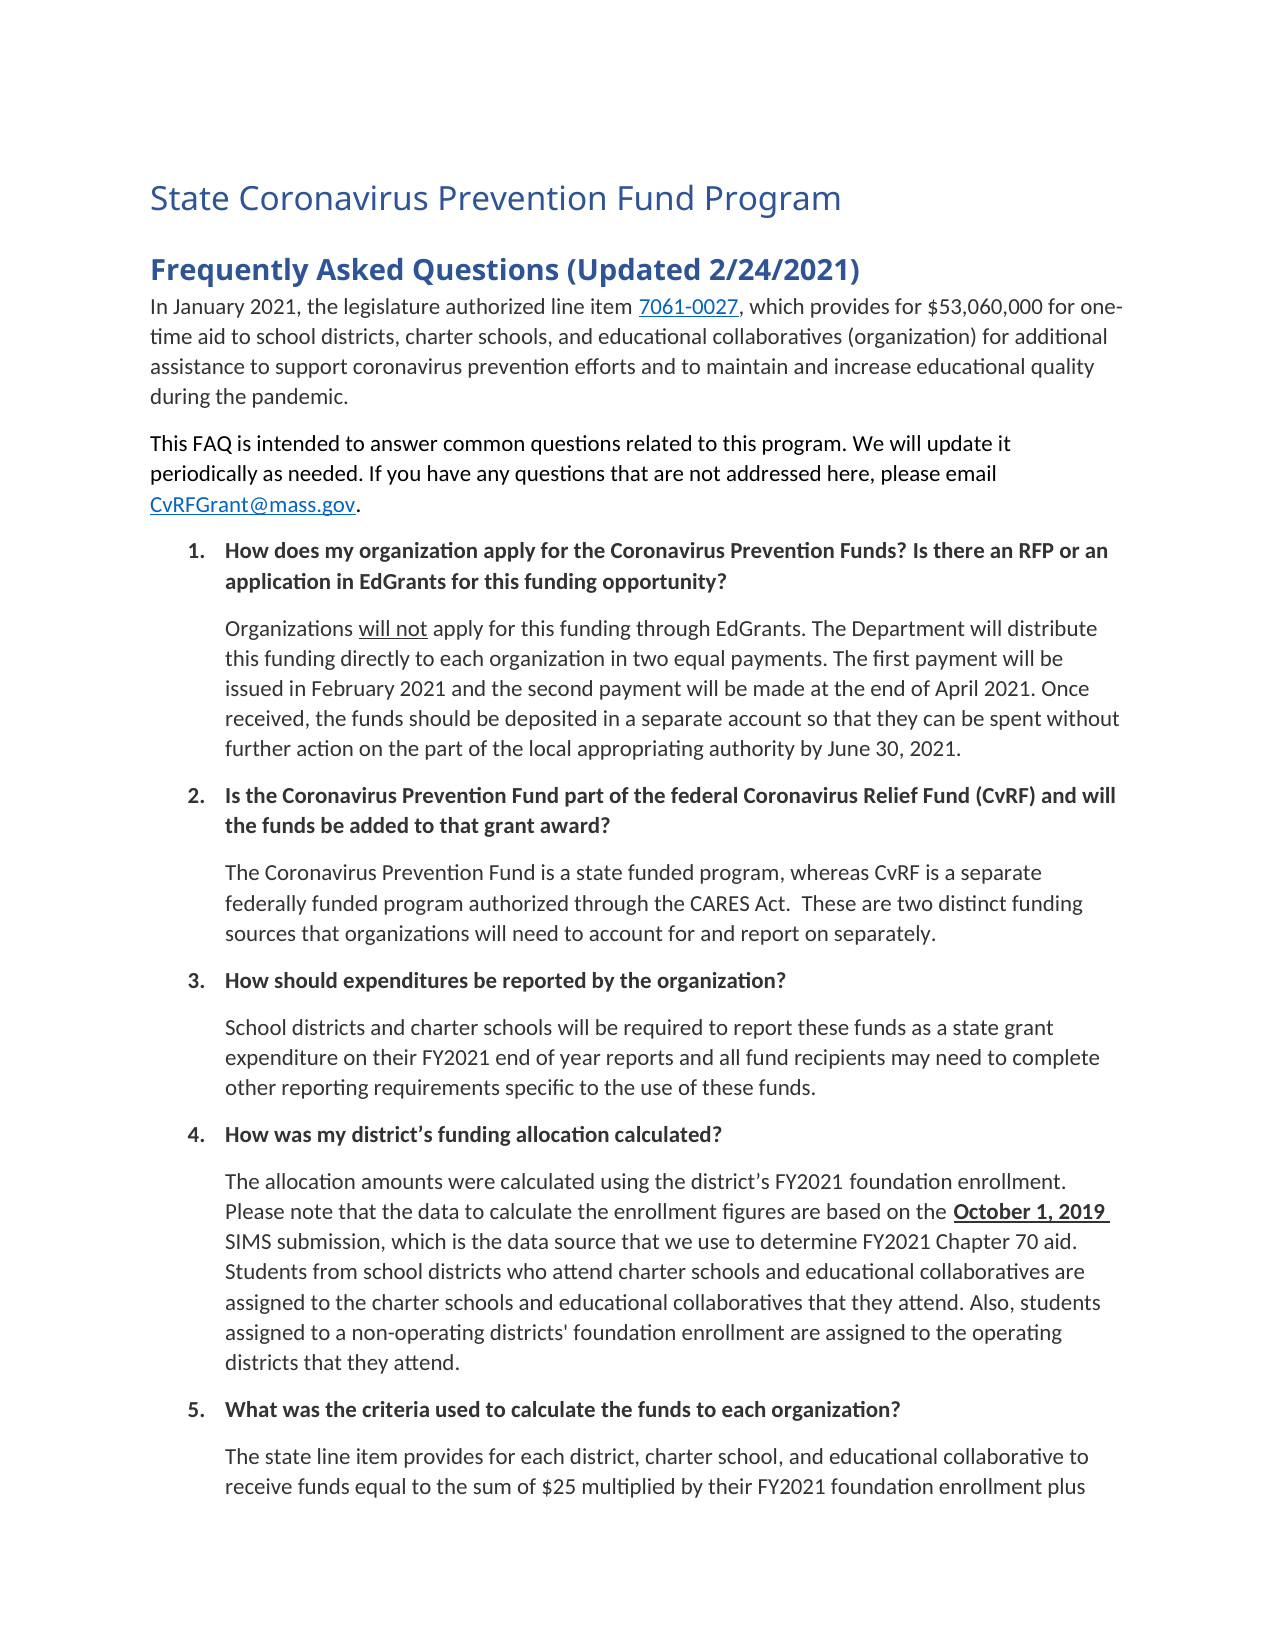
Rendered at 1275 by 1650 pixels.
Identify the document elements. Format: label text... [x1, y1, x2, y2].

list How was my district’s funding allocation calculated? [187, 1120, 1125, 1148]
text This FAQ is intended to answer common questions related to this program. We will update it periodically as needed. If you have any questions that are not addressed here, please email CvRFGrant@mass.gov. [150, 429, 1125, 518]
list How does my organization apply for the Coronavirus Prevention Funds? Is there an RFP or an application in EdGrants for this funding opportunity? [187, 537, 1125, 595]
text In January 2021, the legislature authorized line item 7061-0027, which provides for $53,060,000 for one-time aid to school districts, charter schools, and educational collaboratives (organization) for additional assistance to support coronavirus prevention efforts and to maintain and increase educational quality during the pandemic. [150, 292, 1125, 410]
text Organizations will not apply for this funding through EdGrants. The Department will distribute this funding directly to each organization in two equal payments. The first payment will be issued in February 2021 and the second payment will be made at the end of April 2021. Once received, the funds should be deposited in a separate account so that they can be spent without further action on the part of the local appropriating authority by June 30, 2021. [225, 614, 1125, 762]
subtitle Frequently Asked Questions (Updated 2/24/2021) [150, 249, 1125, 289]
list What was the criteria used to calculate the funds to each organization? [187, 1395, 1125, 1423]
text School districts and charter schools will be required to report these funds as a state grant expenditure on their FY2021 end of year reports and all fund recipients may need to complete other reporting requirements specific to the use of these funds. [225, 1013, 1125, 1101]
text The Coronavirus Prevention Fund is a state funded program, whereas CvRF is a separate federally funded program authorized through the CARES Act. These are two distinct funding sources that organizations will need to account for and report on separately. [225, 858, 1125, 947]
subtitle State Coronavirus Prevention Fund Program [150, 175, 1125, 220]
list Is the Coronavirus Prevention Fund part of the federal Coronavirus Relief Fund (CvRF) and will the funds be added to that grant award? [187, 781, 1125, 839]
text The allocation amounts were calculated using the district’s FY2021 foundation enrollment. Please note that the data to calculate the enrollment figures are based on the October 1, 2019 SIMS submission, which is the data source that we use to determine FY2021 Chapter 70 aid. Students from school districts who attend charter schools and educational collaboratives are assigned to the charter schools and educational collaboratives that they attend. Also, students assigned to a non-operating districts' foundation enrollment are assigned to the operating districts that they attend. [225, 1167, 1125, 1376]
list How should expenditures be reported by the organization? [187, 966, 1125, 994]
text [225, 1442, 1125, 1500]
